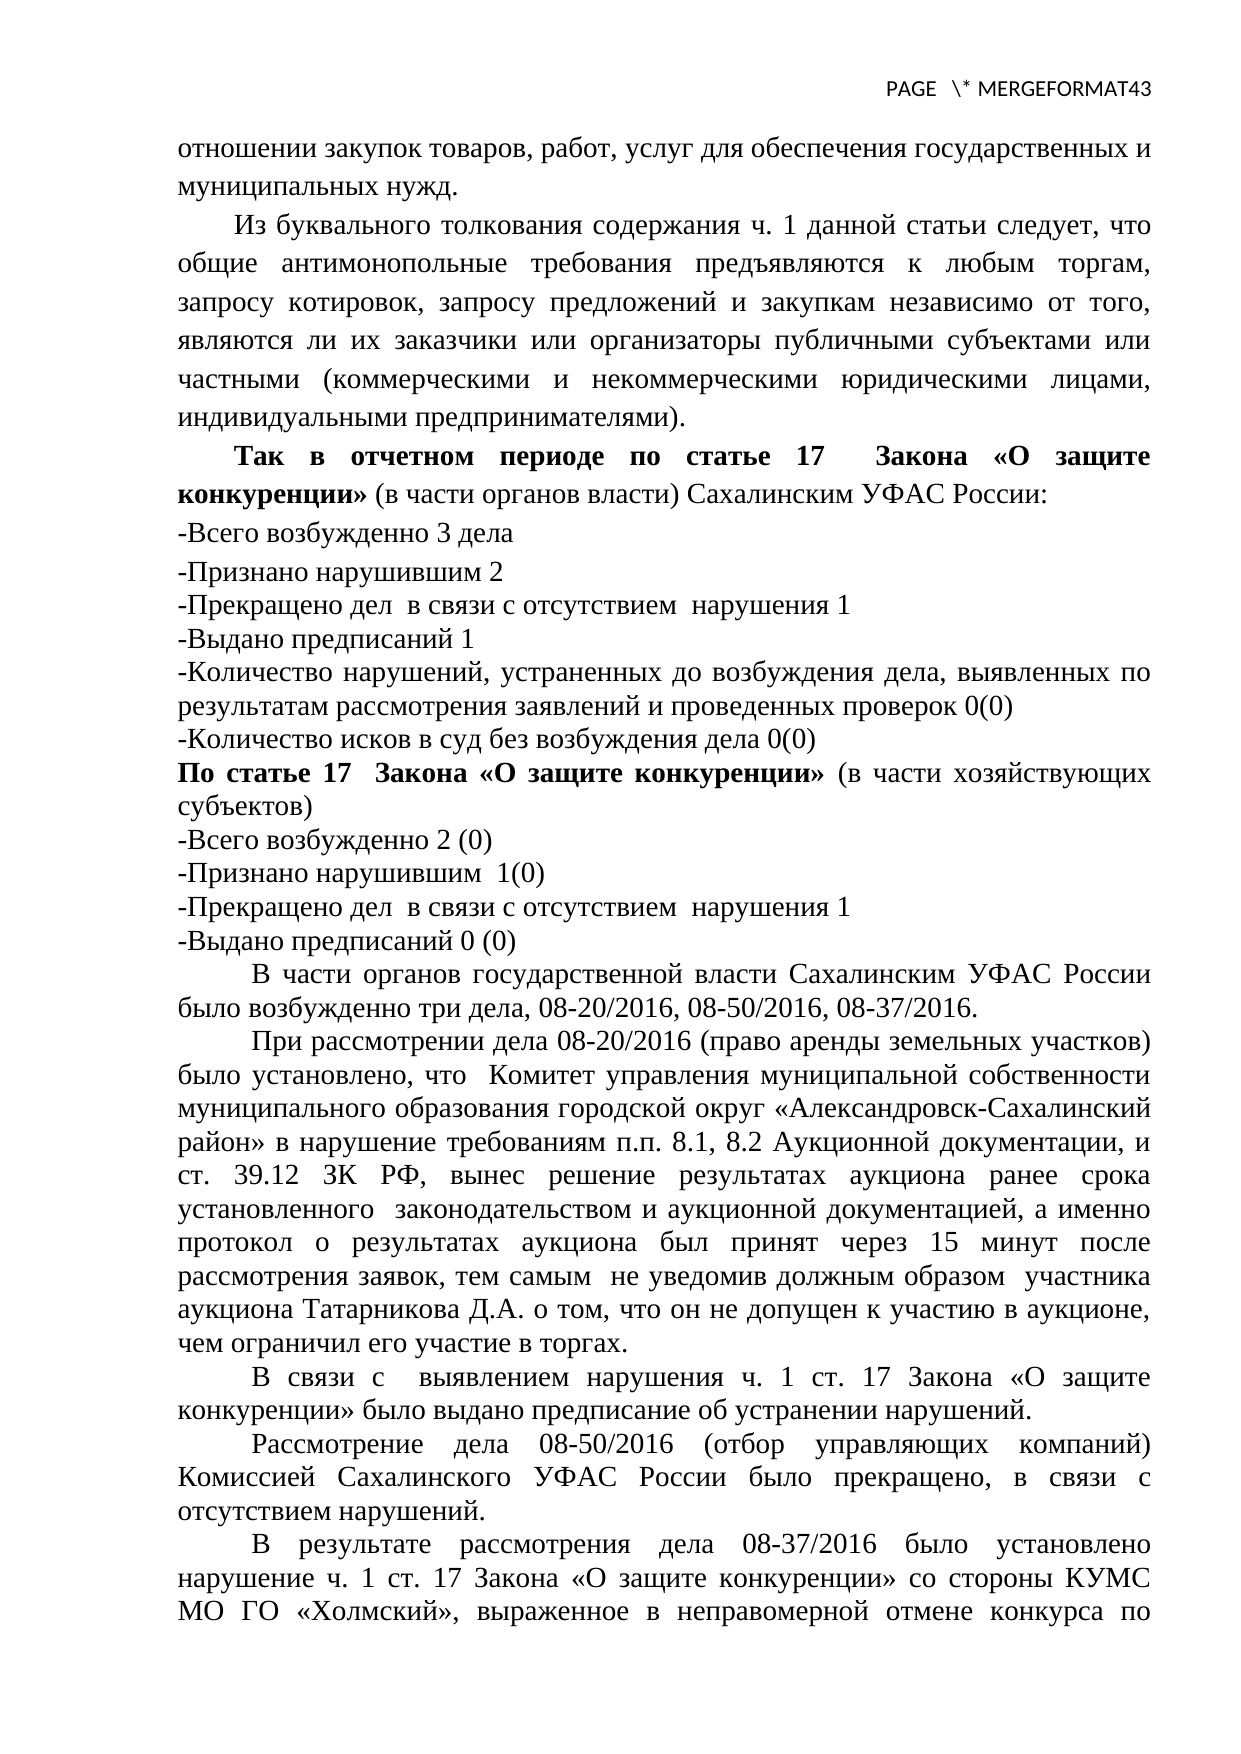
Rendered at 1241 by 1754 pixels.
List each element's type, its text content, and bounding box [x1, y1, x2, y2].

text -Выдано предписаний 0 (0) [177, 923, 1152, 956]
text -Прекращено дел в связи с отсутствием нарушения 1 [177, 587, 1152, 621]
text При рассмотрении дела 08-20/2016 (право аренды земельных участков) было установлено, что Комитет управления муниципальной собственности муниципального образования городской округ «Александровск-Сахалинский район» в нарушение требованиям п.п. 8.1, 8.2 Аукционной документации, и ст. 39.12 ЗК РФ, вынес решение результатах аукциона ранее срока установленного законодательством и аукционной документацией, а именно протокол о результатах аукциона был принят через 15 минут после рассмотрения заявок, тем самым не уведомив должным образом участника аукциона Татарникова Д.А. о том, что он не допущен к участию в аукционе, чем ограничил его участие в торгах. [177, 1023, 1152, 1359]
text -Всего возбужденно 2 (0) [177, 822, 1152, 856]
text -Количество исков в суд без возбуждения дела 0(0) [177, 721, 1152, 755]
text По статье 17 Закона «О защите конкуренции» (в части хозяйствующих субъектов) [177, 755, 1152, 822]
text В части органов государственной власти Сахалинским УФАС России было возбужденно три дела, 08-20/2016, 08-50/2016, 08-37/2016. [177, 956, 1152, 1023]
text -Признано нарушившим 1(0) [177, 856, 1152, 889]
text Рассмотрение дела 08-50/2016 (отбор управляющих компаний) Комиссией Сахалинского УФАС России было прекращено, в связи с отсутствием нарушений. [177, 1426, 1152, 1526]
text -Признано нарушившим 2 [177, 554, 1152, 587]
text -Количество нарушений, устраненных до возбуждения дела, выявленных по результатам рассмотрения заявлений и проведенных проверок 0(0) [177, 654, 1152, 721]
text -Всего возбужденно 3 дела [177, 515, 1152, 549]
text -Выдано предписаний 1 [177, 621, 1152, 654]
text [177, 130, 1152, 202]
text В связи с выявлением нарушения ч. 1 ст. 17 Закона «О защите конкуренции» было выдано предписание об устранении нарушений. [177, 1359, 1152, 1426]
text Из буквального толкования содержания ч. 1 данной статьи следует, что общие антимонопольные требования предъявляются к любым торгам, запросу котировок, запросу предложений и закупкам независимо от того, являются ли их заказчики или организаторы публичными субъектами или частными (коммерческими и некоммерческими юридическими лицами, индивидуальными предпринимателями). [177, 207, 1152, 433]
text -Прекращено дел в связи с отсутствием нарушения 1 [177, 889, 1152, 923]
text Так в отчетном периоде по статье 17 Закона «О защите конкуренции» (в части органов власти) Сахалинским УФАС России: [177, 438, 1152, 510]
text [177, 1526, 1152, 1627]
